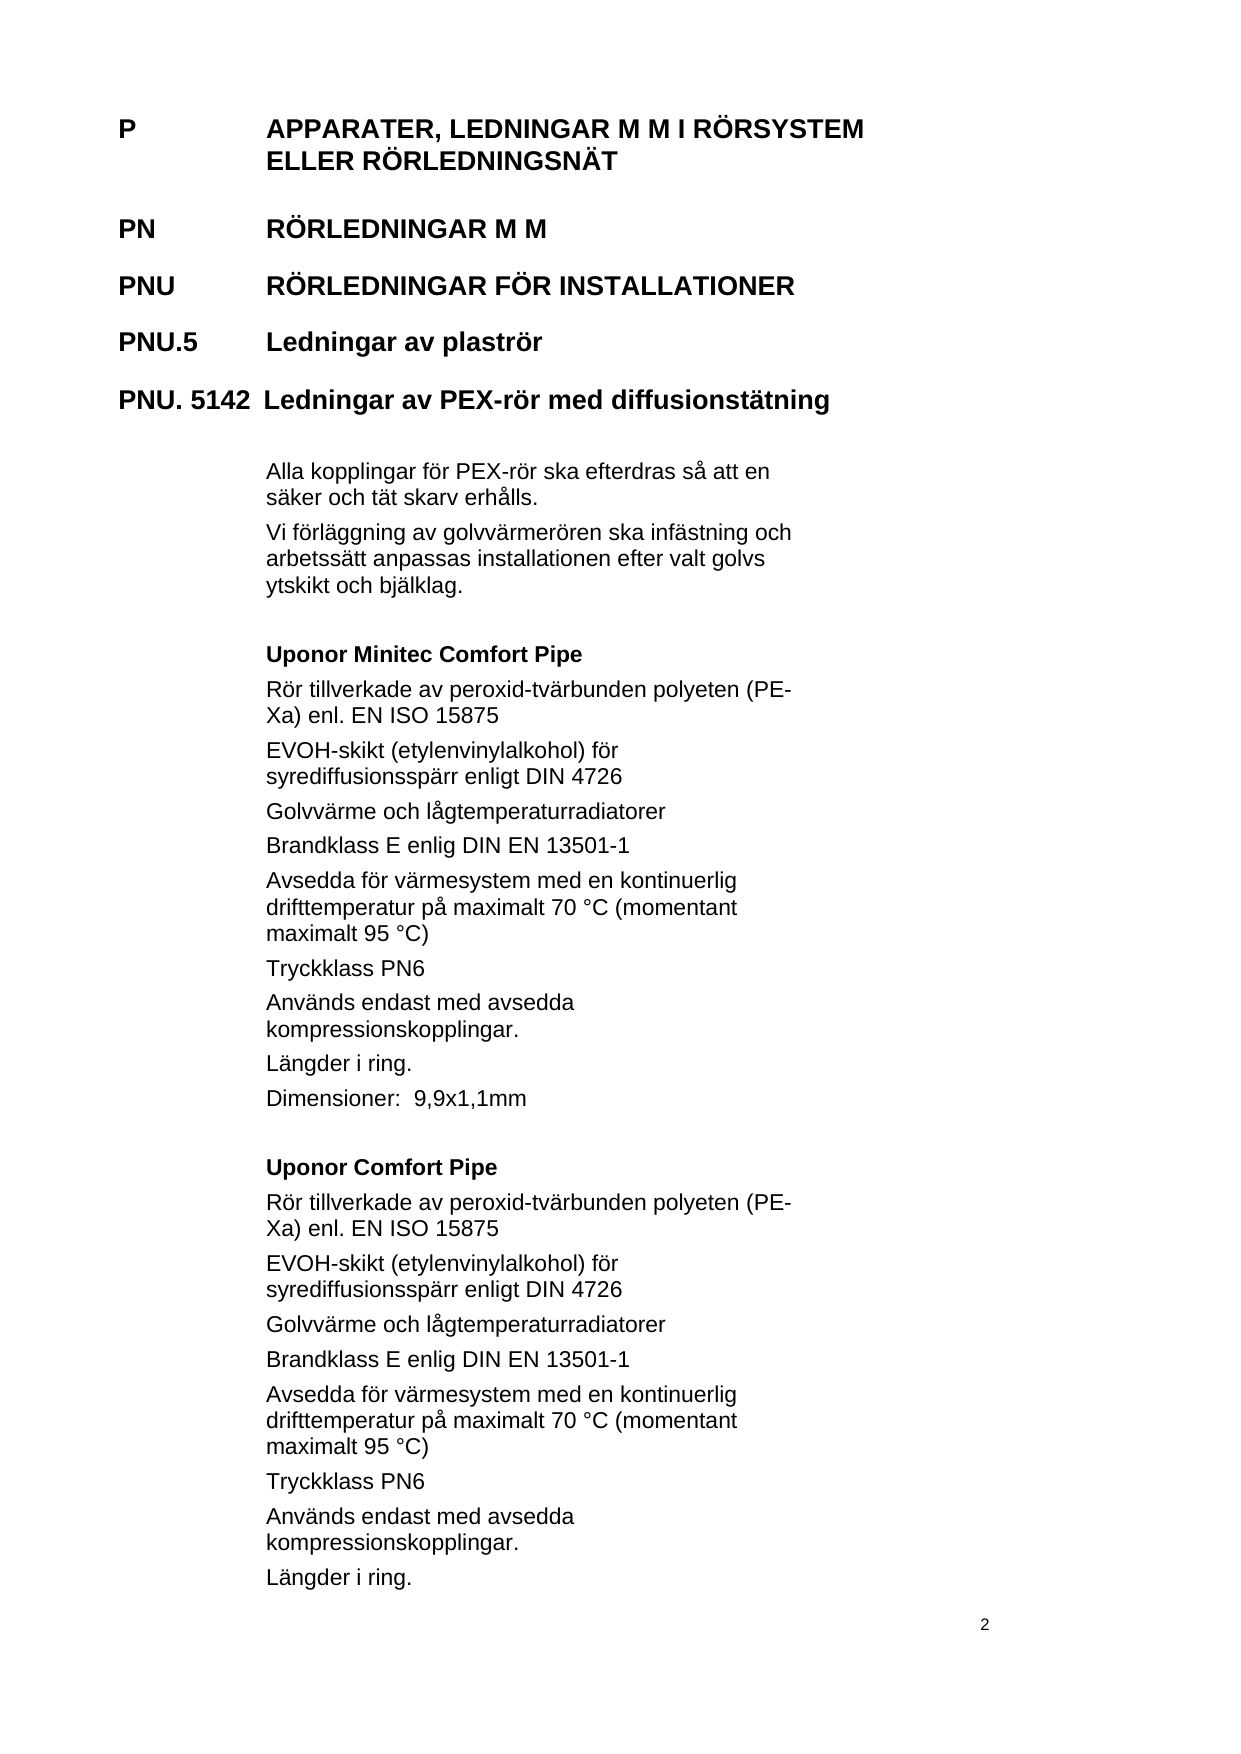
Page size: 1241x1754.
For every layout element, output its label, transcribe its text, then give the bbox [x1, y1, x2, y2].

text Tryckklass PN6 [266, 954, 812, 981]
text Golvvärme och lågtemperaturradiatorer [266, 1311, 812, 1337]
text Uponor Minitec Comfort Pipe [266, 641, 812, 667]
text Brandklass E enlig DIN EN 13501-1 [266, 1346, 812, 1372]
text Används endast med avsedda kompressionskopplingar. [266, 989, 812, 1042]
text Uponor Comfort Pipe [266, 1154, 812, 1181]
text Används endast med avsedda kompressionskopplingar. [266, 1503, 812, 1555]
subtitle PNU RÖRLEDNINGAR FÖR INSTALLATIONER [118, 270, 901, 301]
text Vi förläggning av golvvärmerören ska infästning och arbetssätt anpassas installationen efter valt golvs ytskikt och bjälklag. [266, 519, 812, 598]
text Längder i ring. [266, 1564, 812, 1590]
text Alla kopplingar för PEX-rör ska efterdras så att en säker och tät skarv erhålls. [266, 458, 812, 511]
text Avsedda för värmesystem med en kontinuerlig drifttemperatur på maximalt 70 °C (momentant maximalt 95 °C) [266, 1381, 812, 1459]
text Dimensioner: 9,9x1,1mm [266, 1085, 812, 1111]
text Brandklass E enlig DIN EN 13501-1 [266, 832, 812, 859]
subtitle P APPARATER, LEDNINGAR M M I RÖRSYSTEM ELLER RÖRLEDNINGSNÄT [118, 113, 901, 176]
text PNU. 5142 Ledningar av PEX-rör med diffusionstätning [118, 384, 989, 415]
text Rör tillverkade av peroxid-tvärbunden polyeten (PE-Xa) enl. EN ISO 15875 [266, 676, 812, 728]
text EVOH-skikt (etylenvinylalkohol) för syrediffusionsspärr enligt DIN 4726 [266, 737, 812, 789]
text Avsedda för värmesystem med en kontinuerlig drifttemperatur på maximalt 70 °C (momentant maximalt 95 °C) [266, 867, 812, 946]
text Tryckklass PN6 [266, 1468, 812, 1494]
subtitle PNU.5 Ledningar av plaströr [118, 326, 901, 357]
text EVOH-skikt (etylenvinylalkohol) för syrediffusionsspärr enligt DIN 4726 [266, 1250, 812, 1303]
text Rör tillverkade av peroxid-tvärbunden polyeten (PE-Xa) enl. EN ISO 15875 [266, 1189, 812, 1242]
text Längder i ring. [266, 1050, 812, 1077]
subtitle PN RÖRLEDNINGAR M M [118, 213, 901, 245]
text Golvvärme och lågtemperaturradiatorer [266, 798, 812, 824]
